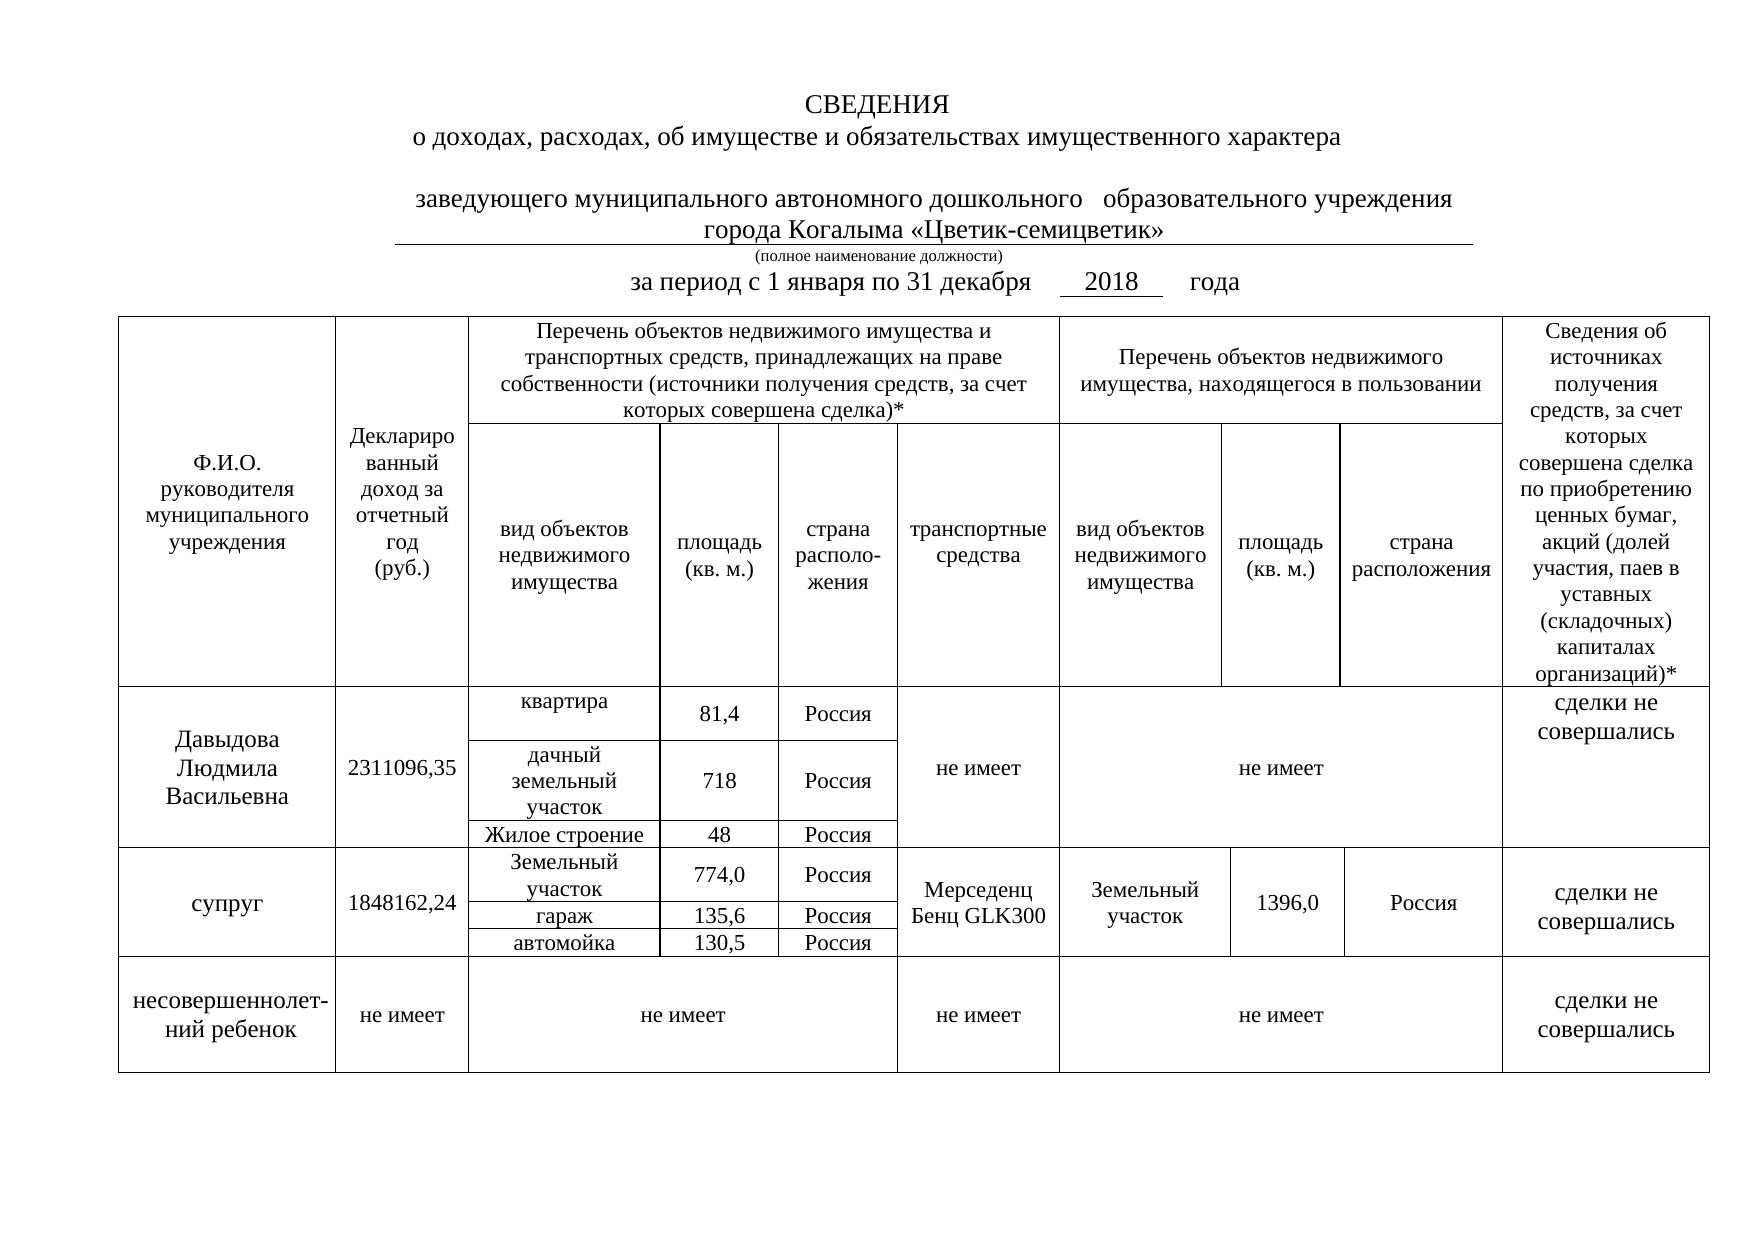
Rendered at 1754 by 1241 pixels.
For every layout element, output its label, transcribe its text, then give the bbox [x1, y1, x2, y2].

table_cell 774,0 [661, 848, 778, 901]
table_header заведующего муниципального автономного дошкольного образовательного учреждения города Когалыма «Цветик-семицветик» [395, 182, 1473, 244]
table_cell Россия [779, 902, 897, 928]
table_cell не имеет [1060, 957, 1502, 1072]
table_cell 2311096,35 [336, 687, 468, 847]
table_header Перечень объектов недвижимого имущества, находящегося в пользовании [1060, 317, 1502, 422]
table_cell автомойка [469, 929, 659, 956]
table_cell страна расположения [1341, 424, 1502, 686]
table_header Сведения об источниках получения средств, за счет которых совершена сделка по приобретению ценных бумаг, акций (долей участия, паев в уставных (складочных) капиталах организаций)* [1503, 317, 1709, 686]
table_cell Россия [779, 741, 897, 820]
text Сведения [118, 89, 1636, 120]
table_header года [1163, 265, 1266, 296]
table_cell площадь (кв. м.) [661, 424, 778, 686]
table_cell вид объектов недвижимого имущества [1060, 424, 1221, 686]
table_cell Россия [1345, 848, 1502, 956]
table_cell площадь (кв. м.) [1222, 424, 1339, 686]
table_cell Россия [779, 687, 897, 740]
table_cell Мерседенц Бенц GLK300 [898, 848, 1059, 956]
table_cell Россия [779, 848, 897, 901]
table_cell 1848162,24 [336, 848, 468, 956]
table_cell гараж [469, 902, 659, 928]
table_cell 81,4 [661, 687, 778, 740]
table_cell не имеет [898, 957, 1059, 1072]
table_header Декларированный доход за отчетный год (руб.) [336, 317, 468, 686]
table_cell не имеет [469, 957, 897, 1072]
table_cell несовершеннолет-ний ребенок [119, 957, 335, 1072]
table_cell Россия [779, 821, 897, 847]
table_cell 718 [661, 741, 778, 820]
table_cell квартира [469, 687, 659, 740]
table_cell 130,5 [661, 929, 778, 956]
table_cell Давыдова Людмила Васильевна [119, 687, 335, 847]
table_cell страна располо-жения [779, 424, 897, 686]
table_cell 135,6 [661, 902, 778, 928]
table_cell сделки не совершались [1503, 848, 1709, 956]
table_cell Земельный участок [469, 848, 659, 901]
table_header 2018 [1060, 265, 1163, 296]
table_cell не имеет [336, 957, 468, 1072]
table_cell не имеет [898, 687, 1059, 847]
table_header Ф.И.О. руководителя муниципального учреждения [119, 317, 335, 686]
table_cell супруг [119, 848, 335, 956]
table_header за период с 1 января по 31 декабря [602, 265, 1059, 296]
table_cell Жилое строение [469, 821, 659, 847]
text (полное наименование должности) [118, 245, 1636, 264]
table_cell не имеет [1060, 687, 1502, 847]
table_cell сделки не совершались [1503, 687, 1709, 847]
table_cell сделки не совершались [1503, 957, 1709, 1072]
table_cell 48 [661, 821, 778, 847]
table_cell Земельный участок [1060, 848, 1230, 956]
text о доходах, расходах, об имуществе и обязательствах имущественного характера [118, 120, 1636, 151]
table_cell транспортные средства [898, 424, 1059, 686]
table_cell дачный земельный участок [469, 741, 659, 820]
table_cell вид объектов недвижимого имущества [469, 424, 659, 686]
table_header Перечень объектов недвижимого имущества и транспортных средств, принадлежащих на праве собственности (источники получения средств, за счет которых совершена сделка)* [469, 317, 1059, 422]
table_cell Россия [779, 929, 897, 956]
table_cell 1396,0 [1231, 848, 1344, 956]
